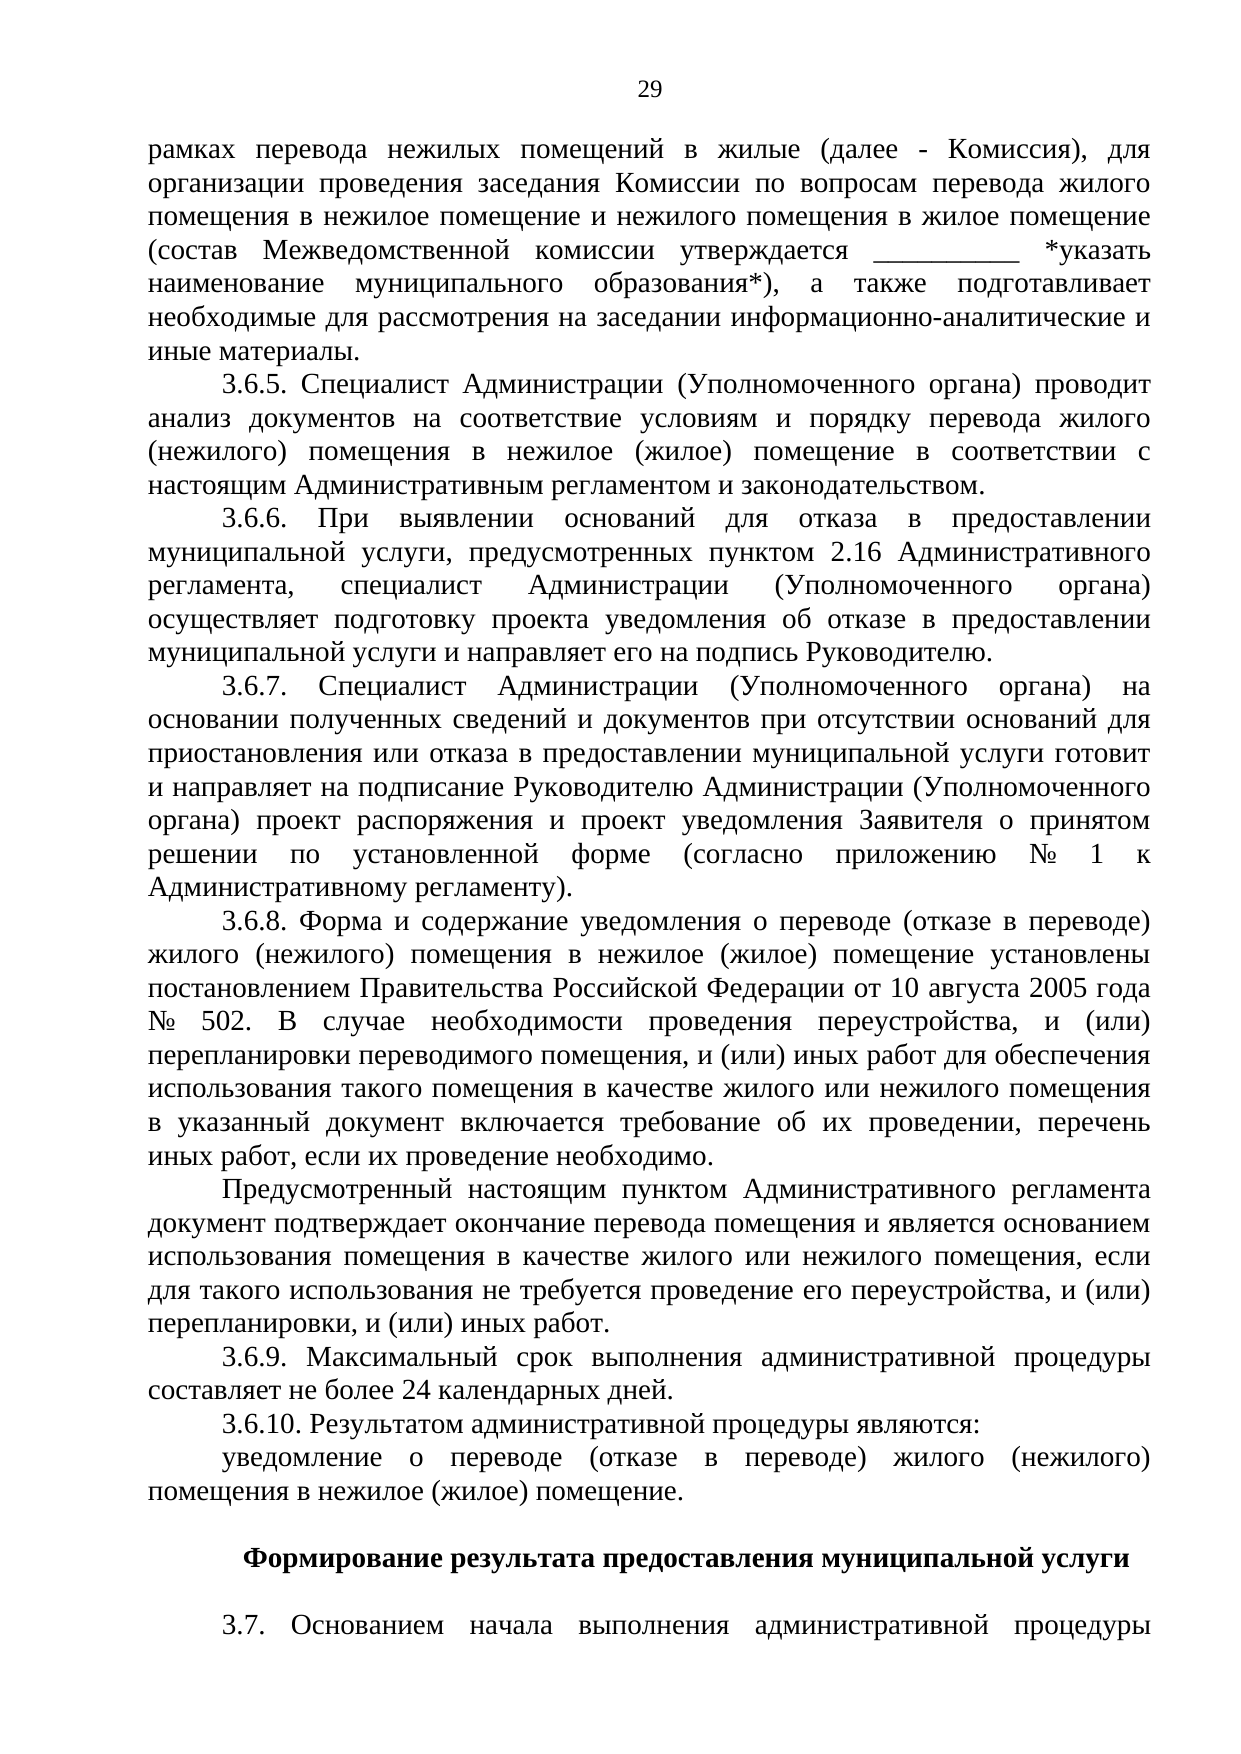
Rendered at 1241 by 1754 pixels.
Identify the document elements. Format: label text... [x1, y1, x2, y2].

text 3.6.6. При выявлении оснований для отказа в предоставлении муниципальной услуги, предусмотренных пунктом 2.16 Административного регламента, специалист Администрации (Уполномоченного органа) осуществляет подготовку проекта уведомления об отказе в предоставлении муниципальной услуги и направляет его на подпись Руководителю. [148, 500, 1152, 668]
text 3.6.8. Форма и содержание уведомления о переводе (отказе в переводе) жилого (нежилого) помещения в нежилое (жилое) помещение установлены постановлением Правительства Российской Федерации от 10 августа 2005 года № 502. В случае необходимости проведения переустройства, и (или) перепланировки переводимого помещения, и (или) иных работ для обеспечения использования такого помещения в качестве жилого или нежилого помещения в указанный документ включается требование об их проведении, перечень иных работ, если их проведение необходимо. [148, 903, 1152, 1171]
text уведомление о переводе (отказе в переводе) жилого (нежилого) помещения в нежилое (жилое) помещение. [148, 1439, 1152, 1507]
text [148, 1607, 1152, 1641]
text 3.6.5. Специалист Администрации (Уполномоченного органа) проводит анализ документов на соответствие условиям и порядку перевода жилого (нежилого) помещения в нежилое (жилое) помещение в соответствии с настоящим Административным регламентом и законодательством. [148, 366, 1152, 500]
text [148, 131, 1152, 366]
text 3.6.10. Результатом административной процедуры являются: [148, 1406, 1152, 1439]
text Предусмотренный настоящим пунктом Административного регламента документ подтверждает окончание перевода помещения и является основанием использования помещения в качестве жилого или нежилого помещения, если для такого использования не требуется проведение его переустройства, и (или) перепланировки, и (или) иных работ. [148, 1171, 1152, 1339]
text 3.6.9. Максимальный срок выполнения административной процедуры составляет не более 24 календарных дней. [148, 1339, 1152, 1406]
text 3.6.7. Специалист Администрации (Уполномоченного органа) на основании полученных сведений и документов при отсутствии оснований для приостановления или отказа в предоставлении муниципальной услуги готовит и направляет на подписание Руководителю Администрации (Уполномоченного органа) проект распоряжения и проект уведомления Заявителя о принятом решении по установленной форме (согласно приложению № 1 к Административному регламенту). [148, 668, 1152, 903]
text Формирование результата предоставления муниципальной услуги [148, 1540, 1152, 1574]
